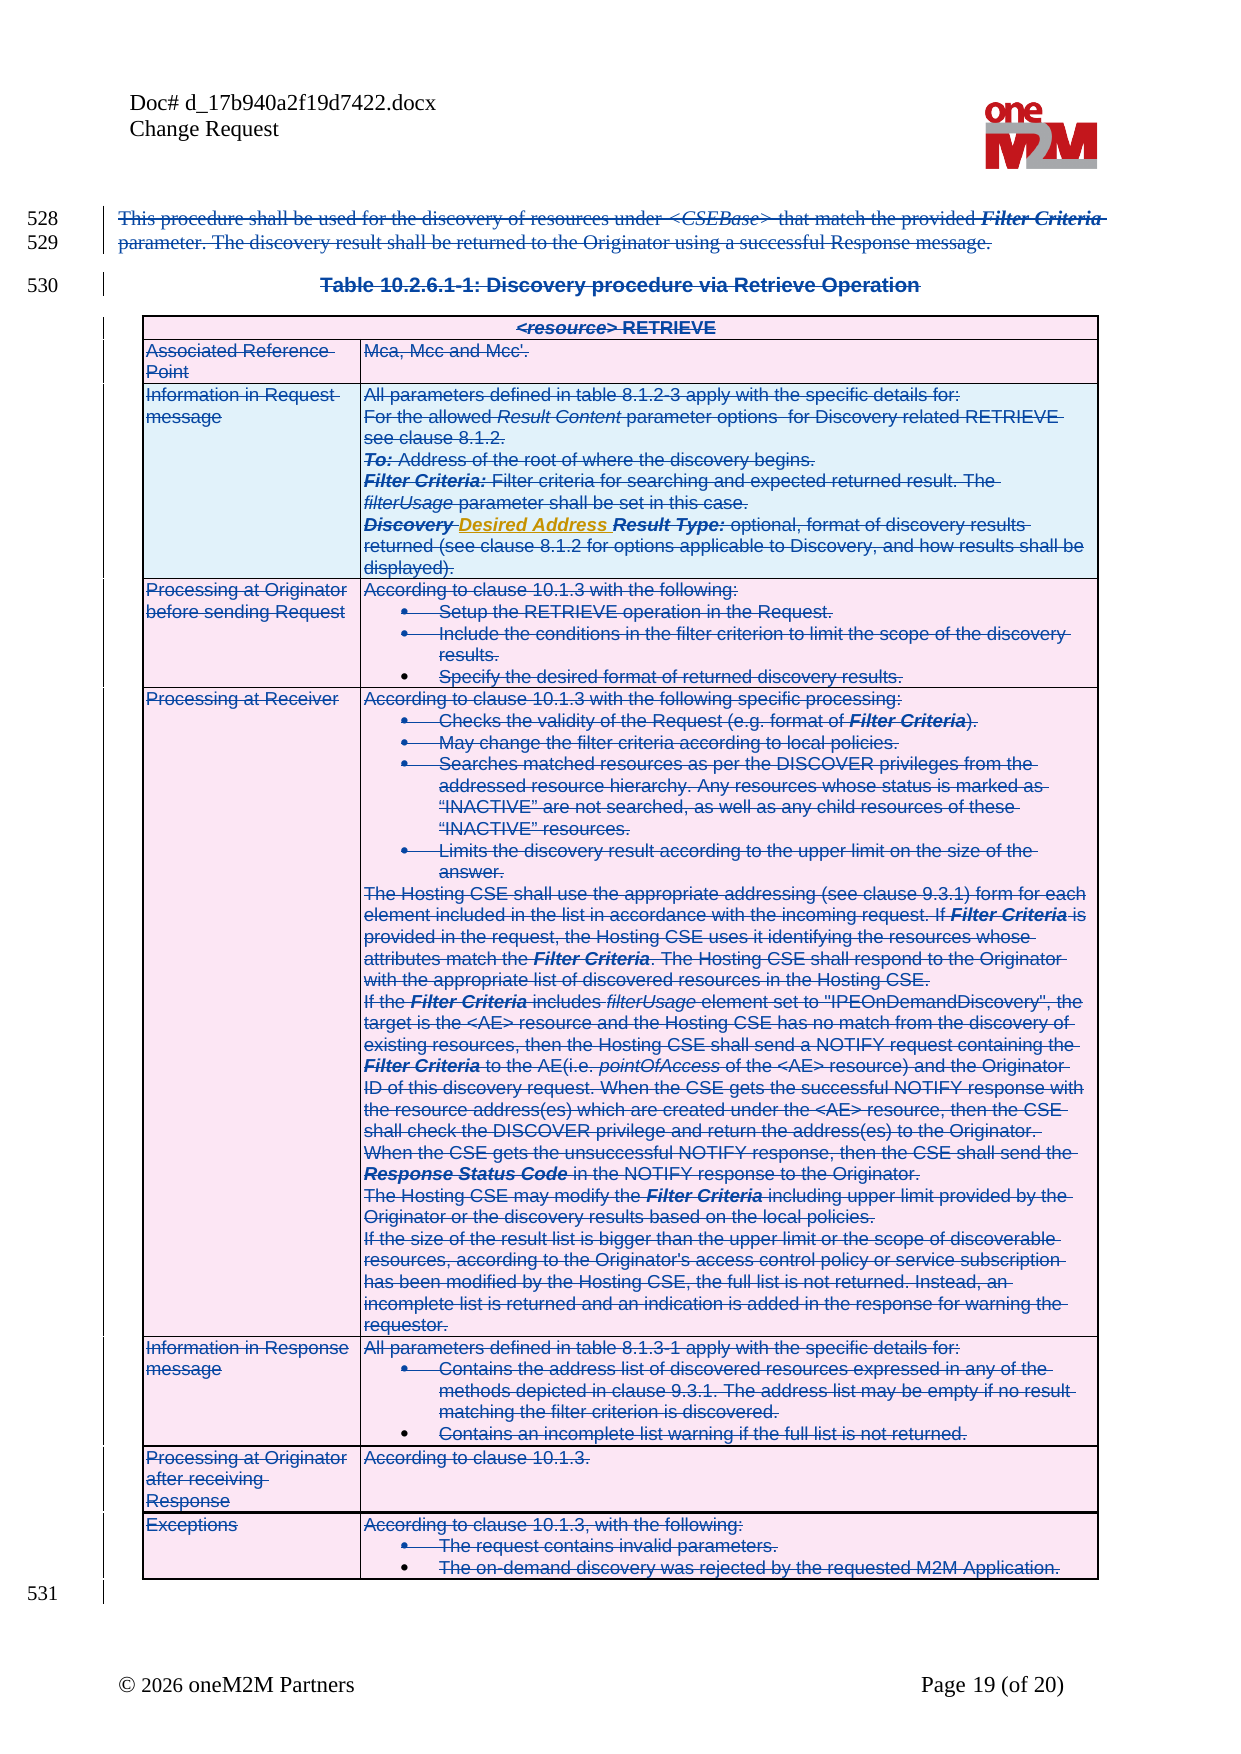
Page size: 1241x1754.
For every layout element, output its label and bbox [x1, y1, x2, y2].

picture [971, 88, 1111, 184]
